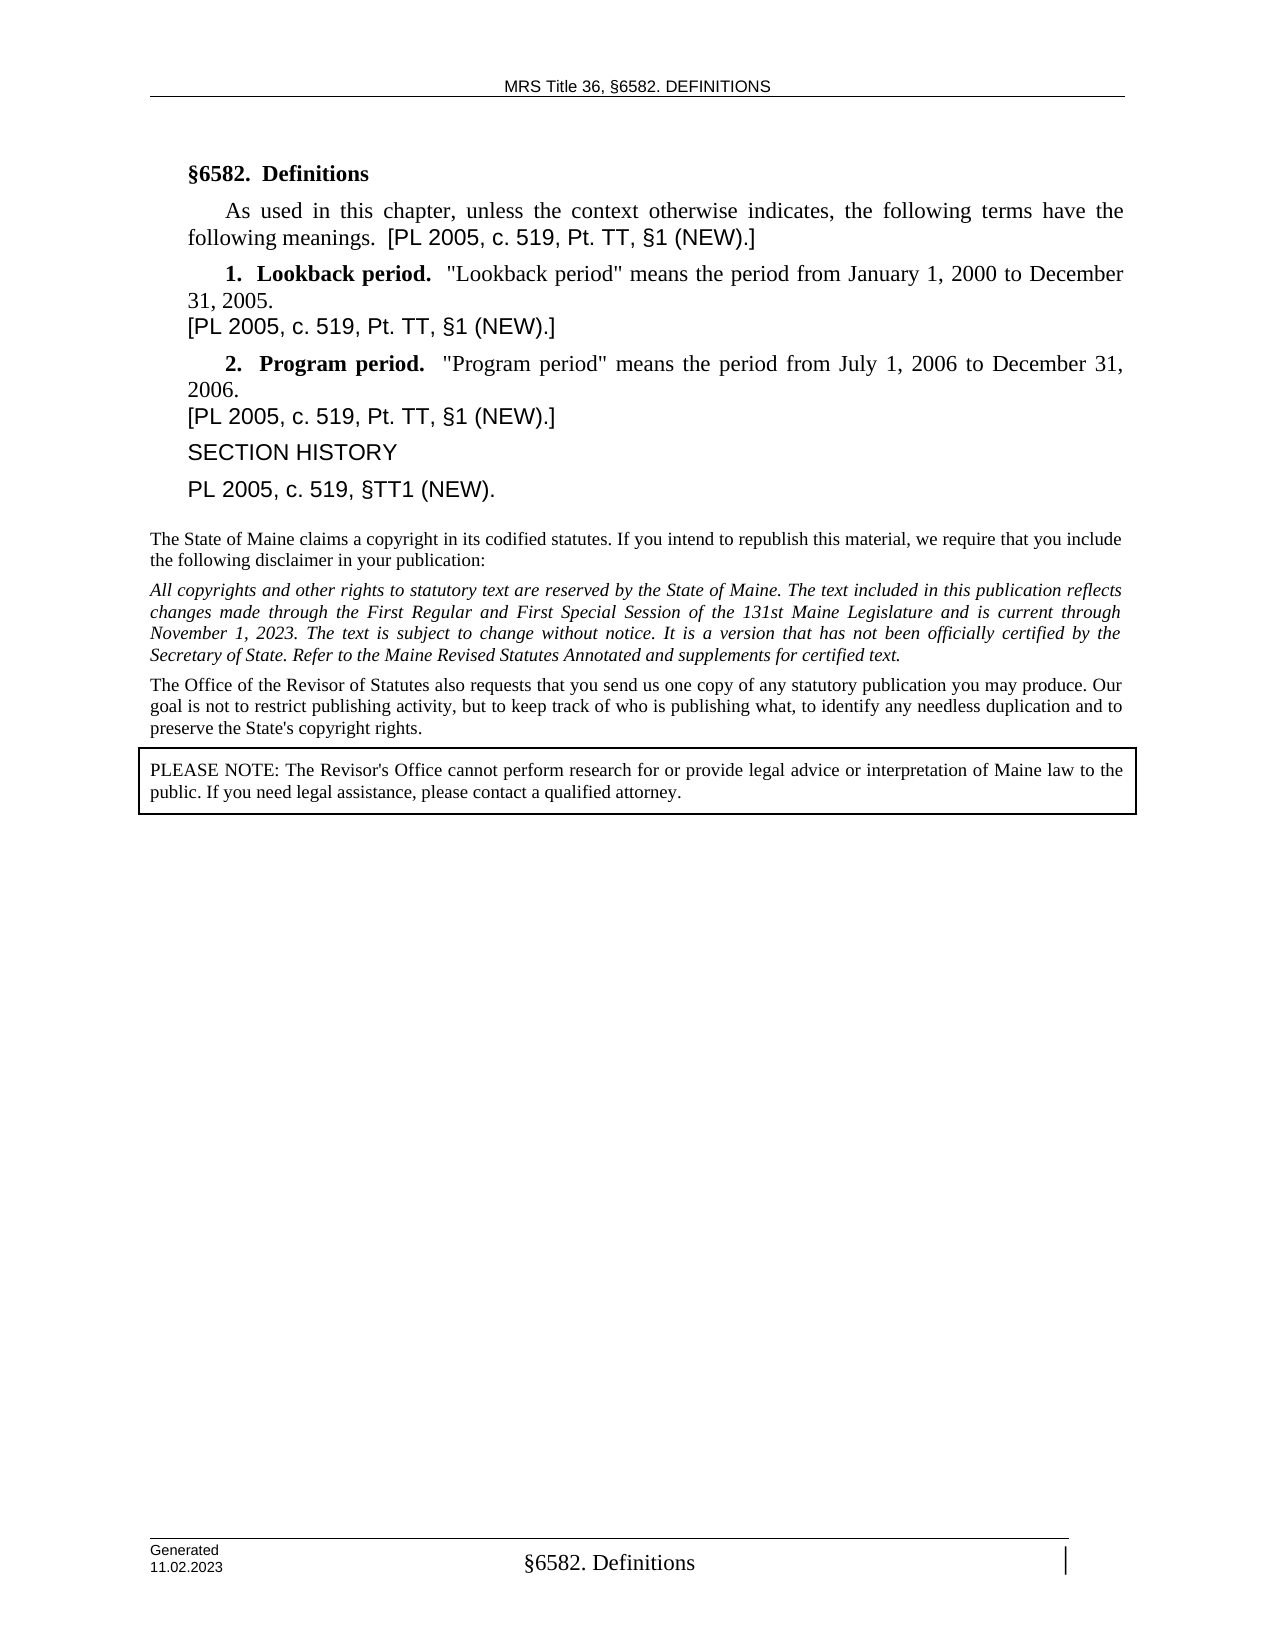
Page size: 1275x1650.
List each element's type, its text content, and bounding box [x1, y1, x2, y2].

text §6582. Definitions [187, 160, 1125, 187]
text As used in this chapter, unless the context otherwise indicates, the following terms have the following meanings. [PL 2005, c. 519, Pt. TT, §1 (NEW).] [187, 197, 1125, 250]
text All copyrights and other rights to statutory text are reserved by the State of Maine. The text included in this publication reflects changes made through the First Regular and First Special Session of the 131st Maine Legislature and is current through November 1, 2023 . The text is subject to change without notice. It is a version that has not been officially certified by the Secretary of State. Refer to the Maine Revised Statutes Annotated and supplements for certified text. [150, 579, 1125, 665]
text The Office of the Revisor of Statutes also requests that you send us one copy of any statutory publication you may produce. Our goal is not to restrict publishing activity, but to keep track of who is publishing what, to identify any needless duplication and to preserve the State's copyright rights. [150, 673, 1125, 738]
text 1. Lookback period. "Lookback period" means the period from January 1, 2000 to December 31, 2005. [187, 260, 1125, 313]
text The State of Maine claims a copyright in its codified statutes. If you intend to republish this material, we require that you include the following disclaimer in your publication: [150, 527, 1125, 571]
text [PL 2005, c. 519, Pt. TT, §1 (NEW).] [187, 403, 1125, 429]
text PL 2005, c. 519, §TT1 (NEW). [187, 476, 1125, 502]
text 2. Program period. "Program period" means the period from July 1, 2006 to December 31, 2006. [187, 350, 1125, 403]
text PLEASE NOTE: The Revisor's Office cannot perform research for or provide legal advice or interpretation of Maine law to the public. If you need legal assistance, please contact a qualified attorney. [140, 749, 1135, 813]
text [PL 2005, c. 519, Pt. TT, §1 (NEW).] [187, 313, 1125, 339]
text SECTION HISTORY [187, 439, 1125, 466]
